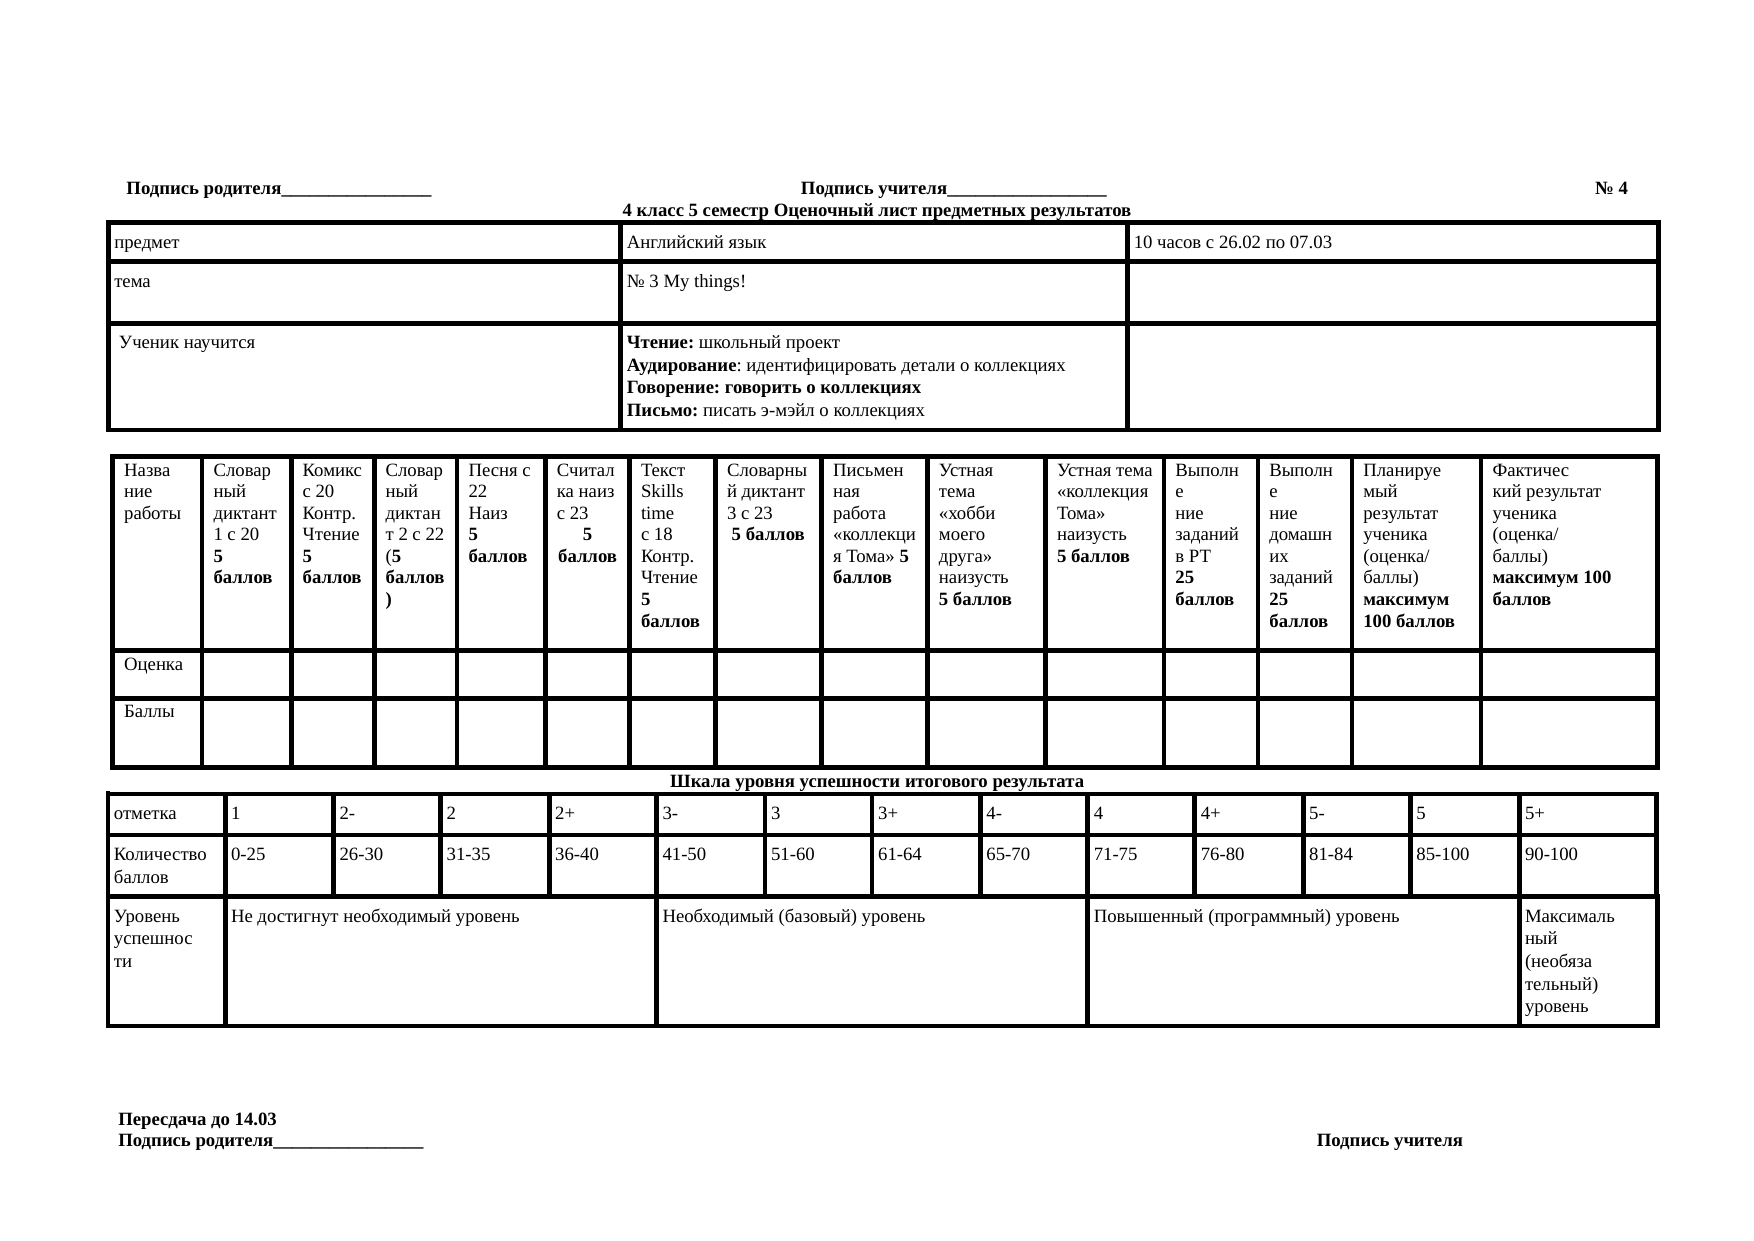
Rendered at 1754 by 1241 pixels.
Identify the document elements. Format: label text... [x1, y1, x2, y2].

table_header 2 [443, 796, 547, 832]
table_header Считал ка наиз с 23 5 баллов [548, 459, 627, 648]
table_header 10 часов с 26.02 по 07.03 [1130, 225, 1656, 259]
table_header 3+ [874, 796, 978, 832]
text Шкала уровня успешности итогового результата [118, 770, 1636, 791]
table_cell [377, 653, 455, 696]
table_cell 76-80 [1197, 837, 1301, 894]
table_header Фактичес кий результат ученика (оценка/ баллы) максимум 100 баллов [1483, 459, 1655, 648]
table_cell [1130, 326, 1656, 428]
table_cell Баллы [115, 701, 200, 765]
table_cell Ученик научится [111, 326, 618, 428]
table_cell [294, 653, 372, 696]
table_cell [930, 653, 1043, 696]
table_header 2+ [552, 796, 654, 832]
table_cell [1354, 701, 1479, 765]
table_cell [632, 701, 713, 765]
table_cell [1166, 701, 1256, 765]
table_cell Повышенный (программный) уровень [1090, 899, 1517, 1024]
table_header Словар ный диктант 1 с 20 5 баллов [204, 459, 289, 648]
table_cell [1483, 701, 1655, 765]
table_header Словарный диктант 3 с 23 5 баллов [718, 459, 819, 648]
table_cell [548, 653, 627, 696]
table_cell 85-100 [1413, 837, 1517, 894]
table_header Устная тема «коллекция Тома» наизусть 5 баллов [1048, 459, 1162, 648]
table_cell [1260, 701, 1350, 765]
table_cell Количество баллов [110, 837, 223, 894]
table_cell 51-60 [767, 837, 870, 894]
table_cell 65-70 [983, 837, 1085, 894]
table_header предмет [111, 225, 618, 259]
table_header Планируе мый результат ученика (оценка/ баллы) максимум 100 баллов [1354, 459, 1479, 648]
table_header Песня с 22 Наиз 5 баллов [459, 459, 543, 648]
table_cell [459, 701, 543, 765]
table_cell 36-40 [552, 837, 654, 894]
table_cell [459, 653, 543, 696]
table_header 4- [983, 796, 1085, 832]
table_cell [1130, 264, 1656, 321]
table_cell [1483, 653, 1655, 696]
text Пересдача до 14.03 [118, 1107, 1636, 1129]
table_cell 0-25 [228, 837, 331, 894]
text Подпись родителя________________ Подпись учителя [118, 1129, 1636, 1151]
table_cell Максималь ный (необяза тельный) уровень [1522, 899, 1655, 1024]
table_cell 61-64 [874, 837, 978, 894]
table_header 5+ [1522, 796, 1654, 832]
table_header Письмен ная работа «коллекция Тома» 5 баллов [824, 459, 925, 648]
table_cell 71-75 [1090, 837, 1192, 894]
table_cell 81-84 [1306, 837, 1408, 894]
table_cell [204, 701, 289, 765]
table_header Текст Skills time с 18 Контр. Чтение 5 баллов [632, 459, 713, 648]
table_cell 41-50 [659, 837, 763, 894]
table_cell [204, 653, 289, 696]
table_cell [1354, 653, 1479, 696]
table_header 4 [1090, 796, 1192, 832]
table_cell Необходимый (базовый) уровень [659, 899, 1085, 1024]
table_cell [824, 701, 925, 765]
table_header 3 [767, 796, 870, 832]
table_header Назва ние работы [115, 459, 200, 648]
table_header 5- [1306, 796, 1408, 832]
table_cell [294, 701, 372, 765]
table_cell [930, 701, 1043, 765]
table_cell [718, 653, 819, 696]
table_cell № 3 My things! [623, 264, 1125, 321]
table_header Английский язык [623, 225, 1125, 259]
table_header Выполне ние домашних заданий 25 баллов [1260, 459, 1350, 648]
table_cell [824, 653, 925, 696]
table_header 2- [336, 796, 438, 832]
table_cell [1048, 701, 1162, 765]
text Подпись родителя________________ Подпись учителя_________________ № 4 4 класс 5 семестр Оценочный лист предметных результатов [118, 177, 1636, 220]
table_cell [632, 653, 713, 696]
table_cell 90-100 [1522, 837, 1654, 894]
table_cell Не достигнут необходимый уровень [228, 899, 654, 1024]
table_header Выполне ние заданий в РТ 25 баллов [1166, 459, 1256, 648]
table_cell [548, 701, 627, 765]
table_cell Уровень успешнос ти [110, 899, 223, 1024]
table_header 3- [659, 796, 763, 832]
table_cell [1048, 653, 1162, 696]
table_cell Чтение: школьный проект Аудирование: идентифицировать детали о коллекциях Говорение: говорить о коллекциях Письмо: писать э-мэйл о коллекциях [623, 326, 1125, 428]
table_header 5 [1413, 796, 1517, 832]
table_header 1 [228, 796, 331, 832]
table_cell Оценка [115, 653, 200, 696]
table_header 4+ [1197, 796, 1301, 832]
table_header Словар ный диктант 2 с 22 (5 баллов) [377, 459, 455, 648]
table_header Комикс с 20 Контр. Чтение 5 баллов [294, 459, 372, 648]
table_cell [1260, 653, 1350, 696]
table_cell [718, 701, 819, 765]
table_header Устная тема «хобби моего друга» наизусть 5 баллов [930, 459, 1043, 648]
table_cell 26-30 [336, 837, 438, 894]
table_cell тема [111, 264, 618, 321]
table_cell 31-35 [443, 837, 547, 894]
table_cell [1166, 653, 1256, 696]
table_header отметка [110, 796, 223, 832]
table_cell [377, 701, 455, 765]
